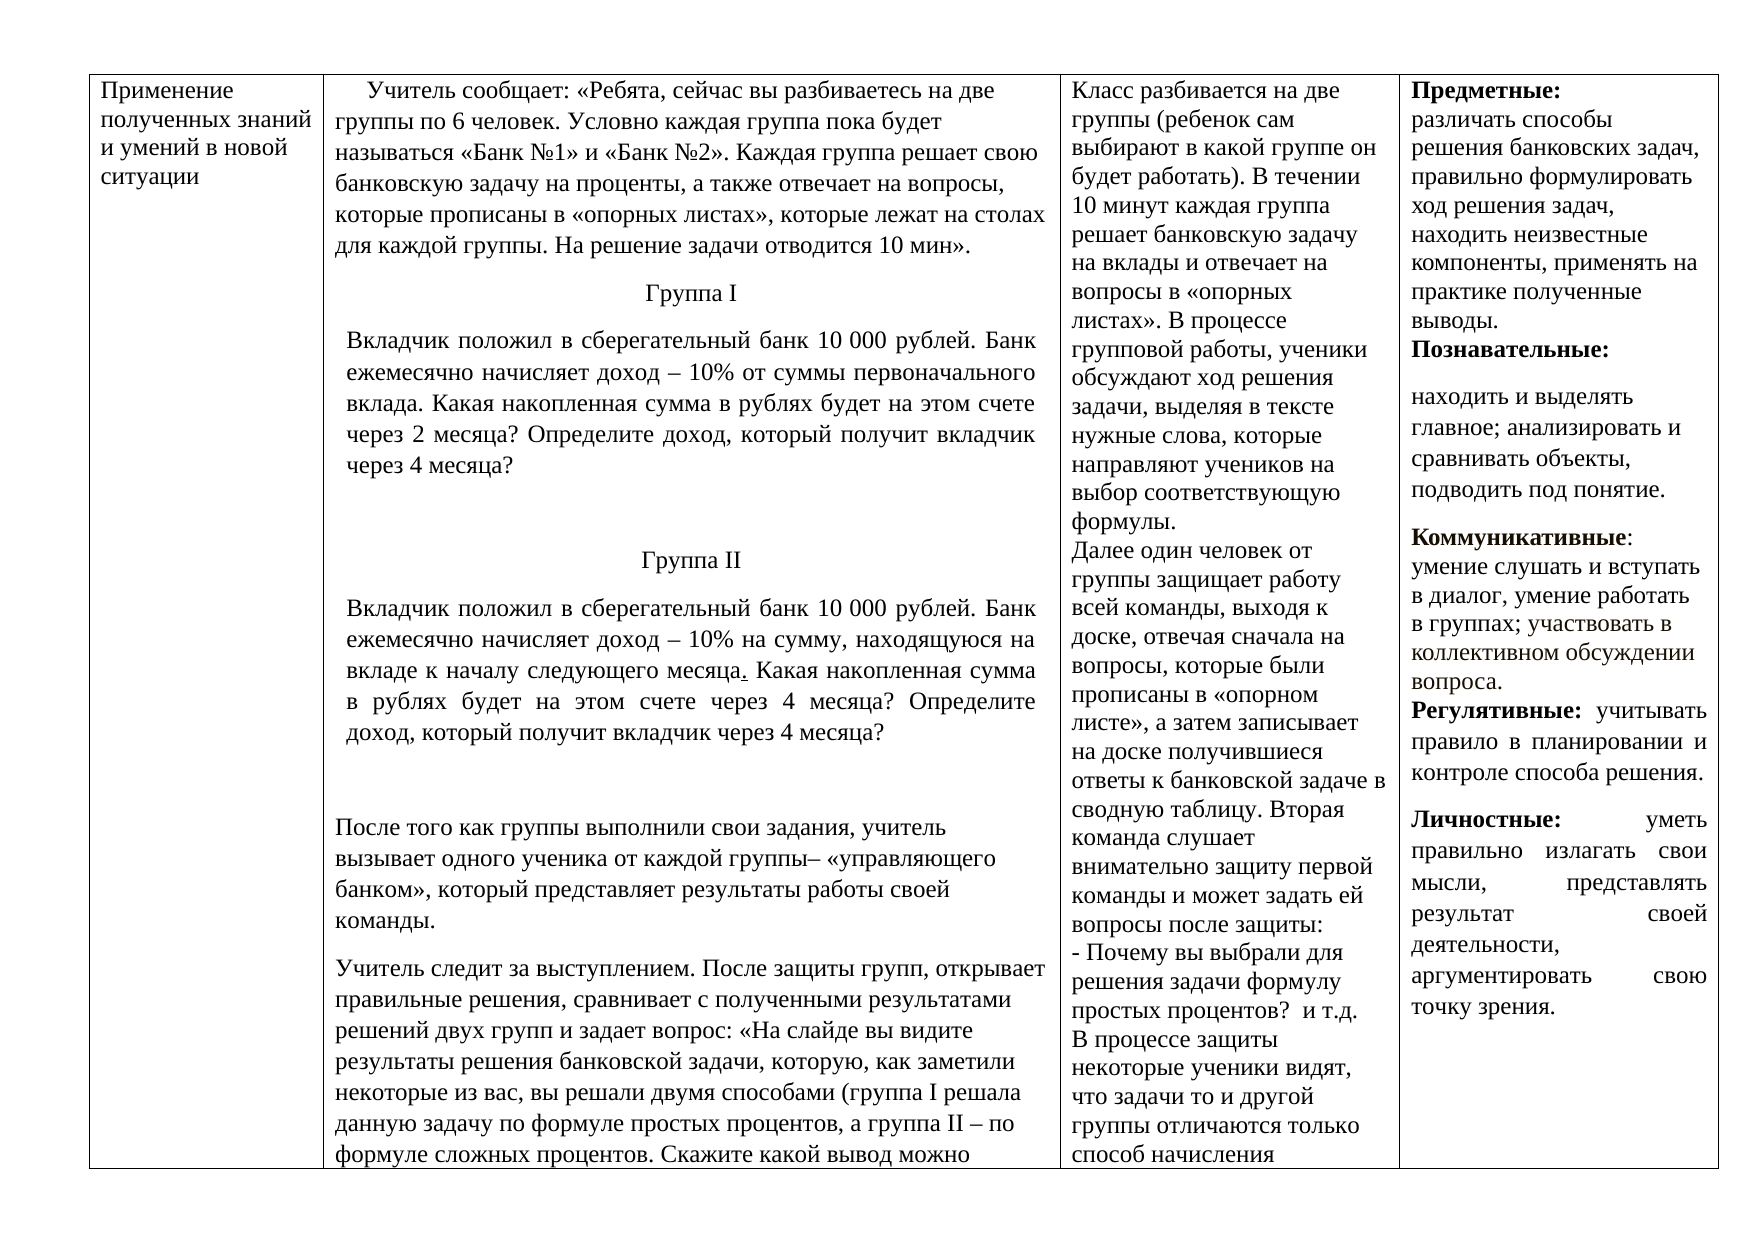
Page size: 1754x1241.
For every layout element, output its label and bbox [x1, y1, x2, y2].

table_cell [90, 75, 323, 1168]
table_cell [1400, 75, 1718, 1168]
table_cell [1061, 75, 1399, 1168]
table_cell [324, 75, 1060, 1168]
